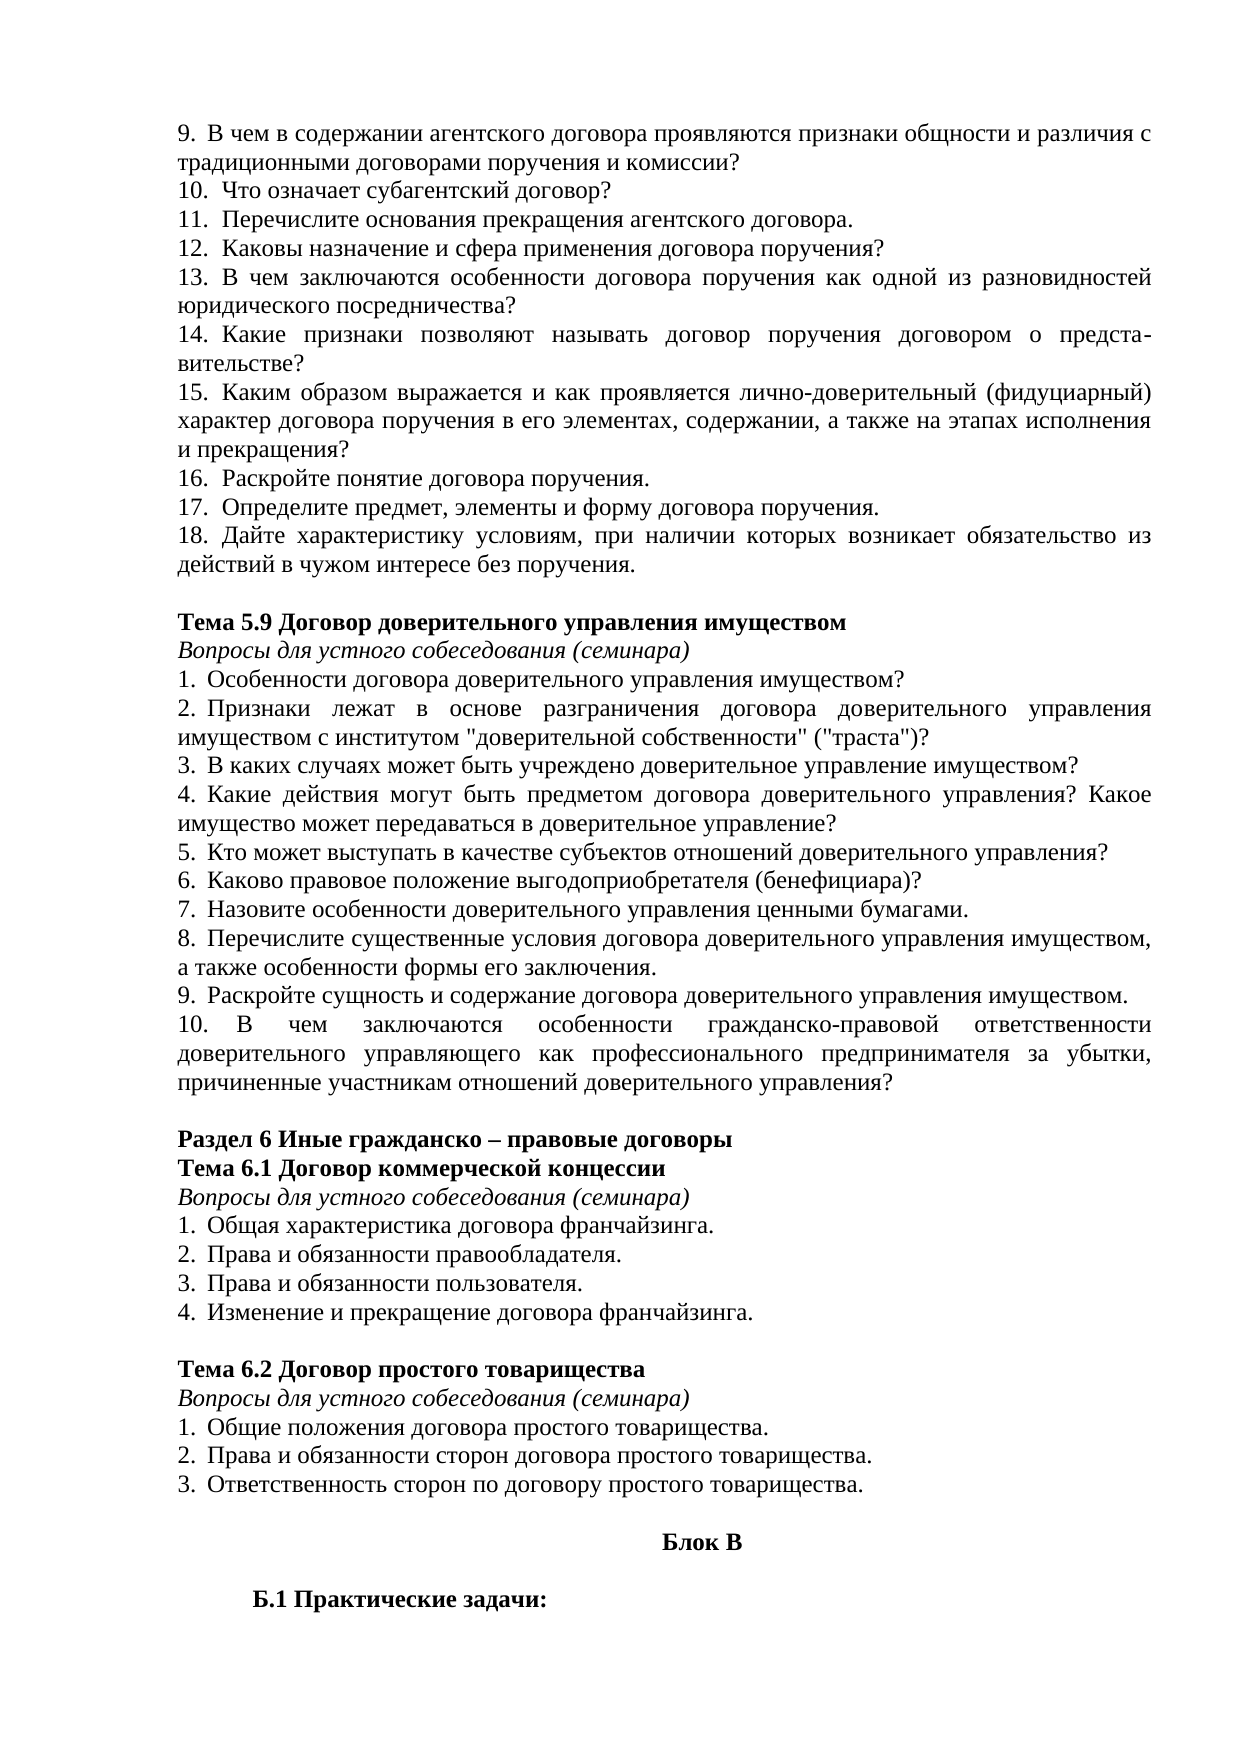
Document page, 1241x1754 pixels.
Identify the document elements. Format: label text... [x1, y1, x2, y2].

list Каково правовое положение выгодоприобретателя (бенефициара)? [177, 866, 1152, 894]
text Тема 5.9 Договор доверительного управления имуществом [177, 607, 1152, 636]
list Какие действия могут быть предметом договора доверительного управления? Какое имущество может передаваться в доверительное управление? [177, 779, 1152, 837]
list Ответственность сторон по договору простого товарищества. [177, 1469, 1152, 1498]
list Какие признаки позволяют называть договор поручения договором о представительстве? [177, 319, 1152, 377]
list Назовите особенности доверительного управления ценными бумагами. [177, 894, 1152, 923]
text Блок B [177, 1527, 1152, 1556]
list Определите предмет, элементы и форму договора поручения. [177, 492, 1152, 521]
list Общая характеристика договора франчайзинга. [177, 1211, 1152, 1239]
list Каким образом выражается и как проявляется лично-доверительный (фидуциарный) характер договора поручения в его элементах, содержании, а также на этапах исполнения и прекращения? [177, 377, 1152, 463]
list Что означает субагентский договор? [177, 176, 1152, 204]
list Дайте характеристику условиям, при наличии которых возникает обязательство из действий в чужом интересе без поручения. [177, 521, 1152, 578]
list Права и обязанности пользователя. [177, 1268, 1152, 1297]
list Кто может выступать в качестве субъектов отношений доверительного управления? [177, 837, 1152, 866]
text Тема 6.2 Договор простого товарищества [177, 1354, 1152, 1383]
list Изменение и прекращение договора франчайзинга. [177, 1297, 1152, 1326]
list Права и обязанности сторон договора простого товарищества. [177, 1441, 1152, 1469]
list Права и обязанности правообладателя. [177, 1239, 1152, 1268]
list В чем заключаются особенности договора поручения как одной из разновидностей юридического посредничества? [177, 262, 1152, 319]
text Вопросы для устного собеседования (семинара) [177, 1182, 1152, 1211]
list Раскройте понятие договора поручения. [177, 463, 1152, 492]
list Раскройте сущность и содержание договора доверительного управления имуществом. [177, 981, 1152, 1009]
list Перечислите основания прекращения агентского договора. [177, 204, 1152, 233]
text Вопросы для устного собеседования (семинара) [177, 1383, 1152, 1412]
text Б.1 Практические задачи: [177, 1584, 1167, 1613]
list В чем в содержании агентского договора проявляются признаки общности и различия с традиционными договорами поручения и комиссии? [177, 118, 1152, 176]
text Вопросы для устного собеседования (семинара) [177, 636, 1152, 664]
list Признаки лежат в основе разграничения договора доверительного управления имуществом с институтом "доверительной собственности" ("траста")? [177, 693, 1152, 751]
list Каковы назначение и сфера применения договора поручения? [177, 233, 1152, 262]
text Раздел 6 Иные гражданско – правовые договоры [177, 1124, 1152, 1153]
text Тема 6.1 Договор коммерческой концессии [177, 1153, 1152, 1182]
list В каких случаях может быть учреждено доверительное управление имуществом? [177, 751, 1152, 779]
list Общие положения договора простого товарищества. [177, 1412, 1152, 1441]
list Перечислите существенные условия договора доверительного управления имуществом, а также особенности формы его заключения. [177, 923, 1152, 981]
list Особенности договора доверительного управления имуществом? [177, 664, 1152, 693]
list В чем заключаются особенности гражданско-правовой ответственности доверительного управляющего как профессионального предпринимателя за убытки, причиненные участникам отношений доверительного управления? [177, 1009, 1152, 1096]
